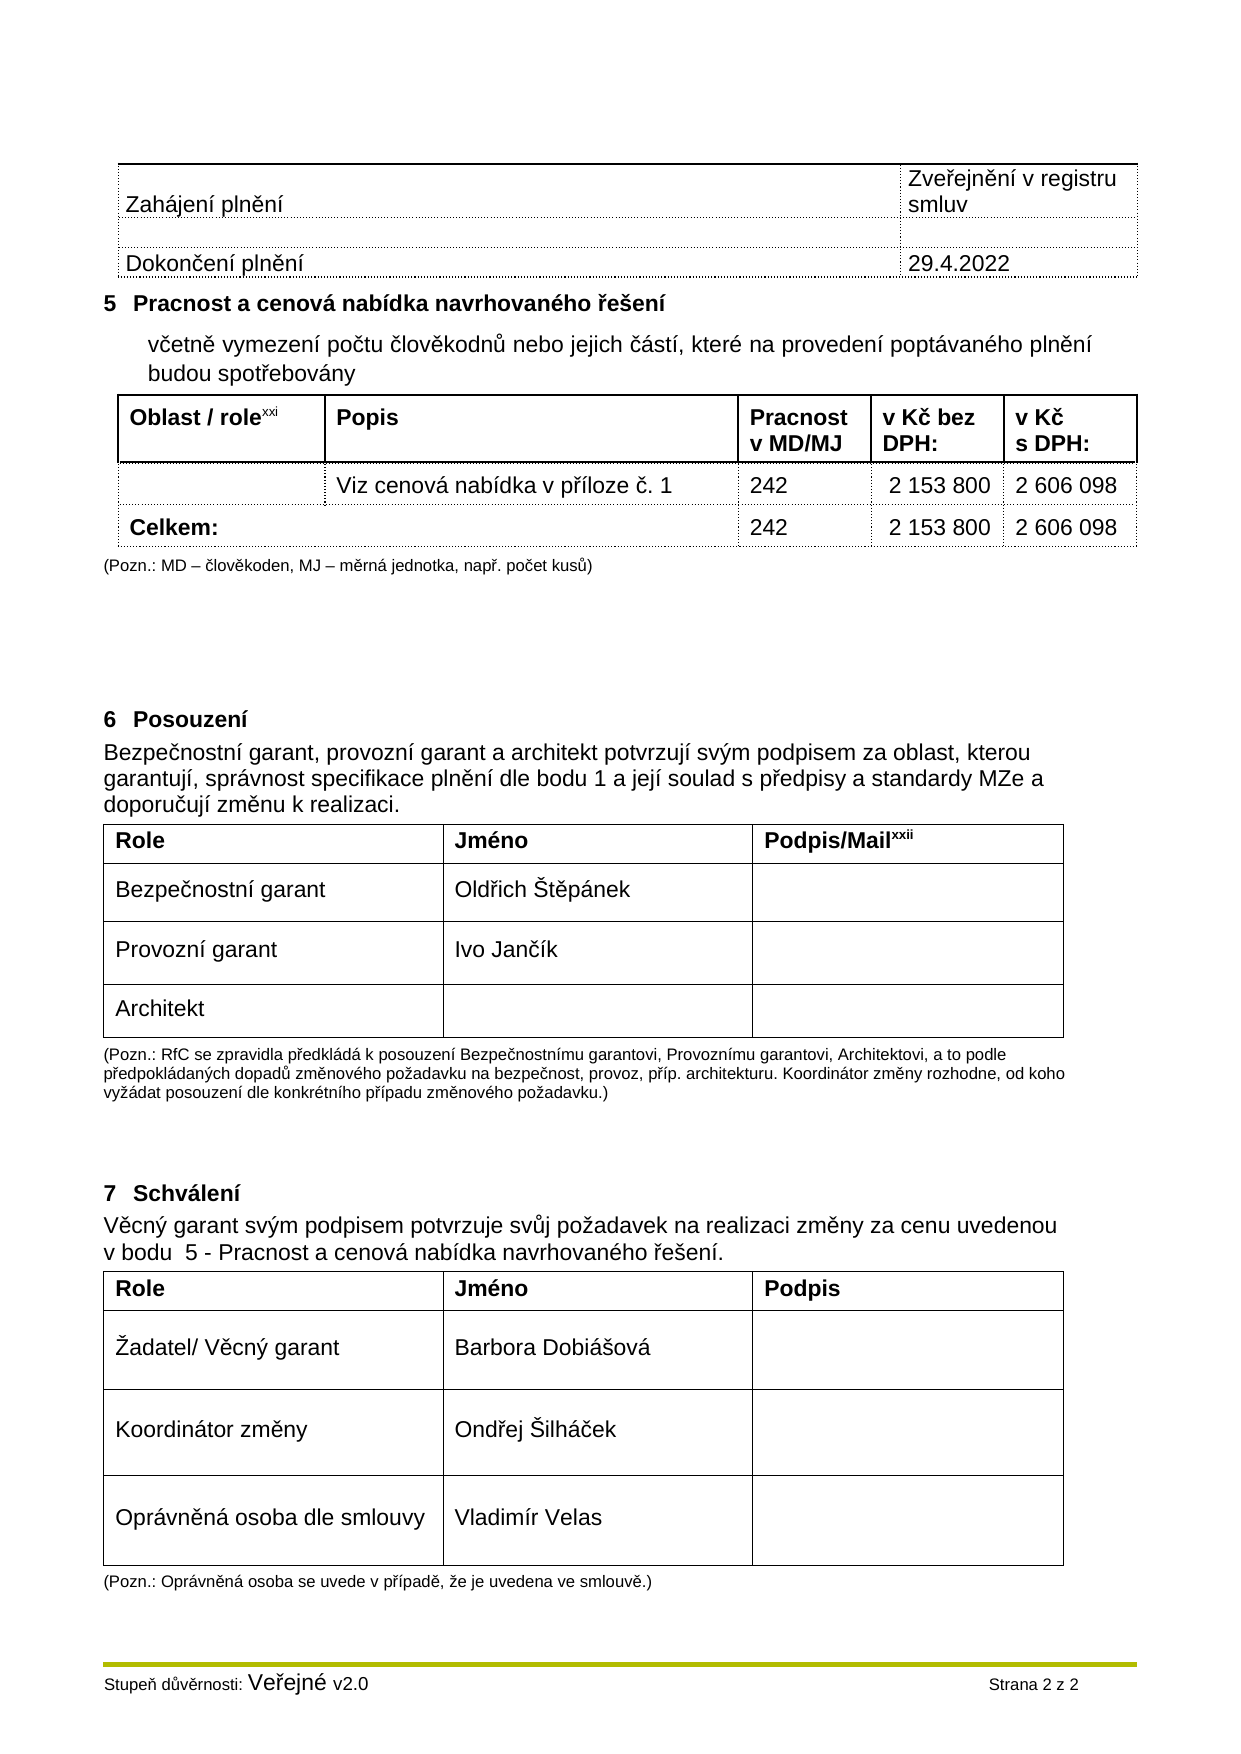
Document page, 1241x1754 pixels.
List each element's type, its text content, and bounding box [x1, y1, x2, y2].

table_cell [444, 985, 752, 1037]
table_cell Barbora Dobiášová [444, 1311, 752, 1389]
table_header Podpis [753, 1272, 1063, 1310]
table_cell [753, 864, 1063, 921]
table_cell 2 153 800 [871, 463, 1004, 504]
table_cell Ondřej Šilháček [444, 1390, 752, 1474]
table_cell 242 [738, 463, 871, 504]
table_cell Žadatel/ Věcný garant [104, 1311, 443, 1389]
table_cell [753, 985, 1063, 1037]
table_cell [753, 1311, 1063, 1389]
table_cell Bezpečnostní garant [104, 864, 443, 921]
table_header Role [104, 825, 443, 863]
table_header Pracnost v MD/MJ [739, 396, 870, 461]
subtitle Posouzení [103, 706, 1092, 732]
table_cell [901, 217, 1137, 247]
table_header Oblast / role [119, 396, 324, 461]
table_cell Ivo Jančík [444, 922, 752, 984]
table_cell Viz cenová nabídka v příloze č. 1 [325, 463, 738, 504]
table_cell Oprávněná osoba dle smlouvy [104, 1476, 443, 1565]
text (Pozn.: Oprávněná osoba se uvede v případě, že je uvedena ve smlouvě.) [103, 1572, 1092, 1591]
text Bezpečnostní garant, provozní garant a architekt potvrzují svým podpisem za oblast, kterou garantují, správnost specifikace plnění dle bodu 1 a její soulad s předpisy a standardy MZe a doporučují změnu k realizaci. [103, 738, 1092, 817]
table_header v Kč s DPH: [1005, 396, 1136, 461]
table_header Jméno [444, 1272, 752, 1310]
table_cell Oldřich Štěpánek [444, 864, 752, 921]
table_header Popis [326, 396, 737, 461]
table_cell Architekt [104, 985, 443, 1037]
table_cell Celkem: [118, 504, 738, 546]
table_cell [118, 463, 325, 504]
text Věcný garant svým podpisem potvrzuje svůj požadavek na realizaci změny za cenu uvedenou v bodu 5 - Pracnost a cenová nabídka navrhovaného řešení. [103, 1212, 1092, 1265]
subtitle Pracnost a cenová nabídka navrhovaného řešení [103, 290, 1092, 316]
subtitle Schválení [103, 1179, 1092, 1206]
table_header Podpis/Mail [753, 825, 1063, 863]
table_cell 2 606 098 [1004, 504, 1137, 546]
table_cell 242 [738, 504, 871, 546]
table_header Role [104, 1272, 443, 1310]
table_cell Zahájení plnění [118, 165, 901, 217]
table_cell [118, 217, 901, 247]
list včetně vymezení počtu člověkodnů nebo jejich částí, které na provedení poptávaného plnění budou spotřebovány [148, 329, 1092, 387]
text (Pozn.: RfC se zpravidla předkládá k posouzení Bezpečnostnímu garantovi, Provoznímu garantovi, Architektovi, a to podle předpokládaných dopadů změnového požadavku na bezpečnost, provoz, příp. architekturu. Koordinátor změny rozhodne, od koho vyžádat posouzení dle konkrétního případu změnového požadavku.) [103, 1044, 1092, 1102]
table_cell [753, 1476, 1063, 1565]
table_cell Vladimír Velas [444, 1476, 752, 1565]
table_cell Dokončení plnění [118, 247, 901, 276]
table_cell Zveřejnění v registru smluv [901, 165, 1137, 217]
text (Pozn.: MD – člověkoden, MJ – měrná jednotka, např. počet kusů) [103, 556, 1092, 575]
table_cell 2 153 800 [871, 504, 1004, 546]
table_cell Koordinátor změny [104, 1390, 443, 1474]
table_cell [753, 1390, 1063, 1474]
table_cell 29.4.2022 [901, 247, 1137, 276]
table_header v Kč bez DPH: [872, 396, 1003, 461]
table_cell Provozní garant [104, 922, 443, 984]
table_cell 2 606 098 [1004, 463, 1137, 504]
table_header Jméno [444, 825, 752, 863]
table_cell [753, 922, 1063, 984]
